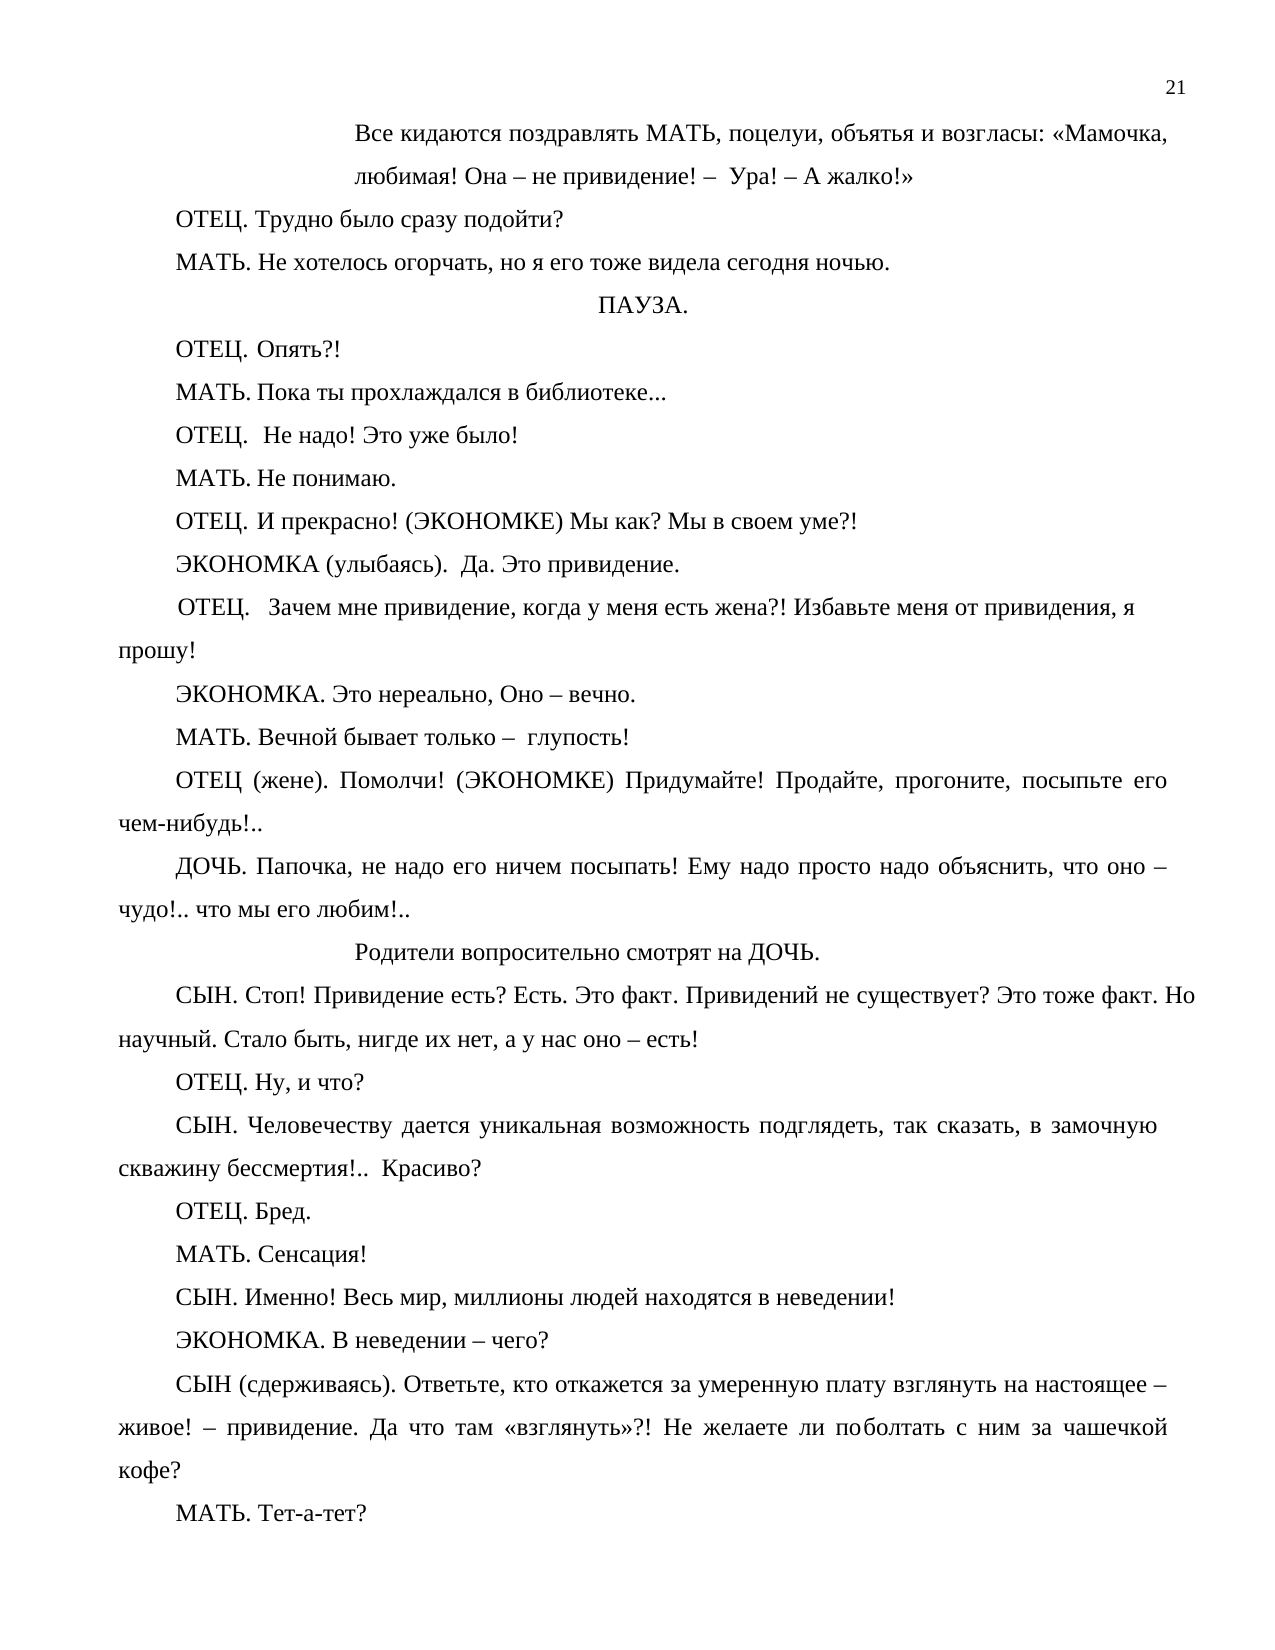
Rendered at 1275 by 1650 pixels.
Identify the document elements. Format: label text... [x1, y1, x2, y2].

text ЭКОНОМКА. В неведении – чего? [175, 1326, 1168, 1354]
text СЫН. Человечеству дается уникальная возможность подглядеть, так сказать, в замочную скважину бессмертия!.. Красиво? [118, 1110, 1159, 1182]
text ОТЕЦ (жене). Помолчи! (ЭКОНОМКЕ) Придумайте! Продайте, прогоните, посыпьте его чем-нибудь!.. [118, 765, 1168, 837]
text ОТЕЦ. Опять?! [175, 334, 1168, 362]
text МАТЬ. Пока ты прохлаждался в библиотеке... [175, 377, 1168, 406]
text ОТЕЦ. Зачем мне привидение, когда у меня есть жена?! Избавьте меня от привидения, я прошу! [118, 592, 1186, 664]
text Все кидаются поздравлять МАТЬ, поцелуи, объятья и возгласы: «Мамочка, любимая! Она – не привидение! – Ура! – А жалко!» [354, 118, 1168, 190]
text ОТЕЦ. Трудно было сразу подойти? [175, 204, 1159, 233]
text ЭКОНОМКА (улыбаясь). Да. Это привидение. [175, 549, 1168, 578]
text Родители вопросительно смотрят на ДОЧЬ. [118, 937, 1168, 966]
text СЫН (сдерживаясь). Ответьте, кто откажется за умеренную плату взглянуть на настоящее – живое! – привидение. Да что там «взглянуть»?! Не желаете ли поболтать с ним за чашечкой кофе? [118, 1369, 1168, 1484]
text МАТЬ. Сенсация! [175, 1239, 1168, 1268]
text ОТЕЦ. И прекрасно! (ЭКОНОМКЕ) Мы как? Мы в своем уме?! [175, 506, 1168, 535]
text ОТЕЦ. Ну, и что? [175, 1067, 1168, 1096]
text СЫН. Именно! Весь мир, миллионы людей находятся в неведении! [175, 1282, 1168, 1311]
text МАТЬ. Вечной бывает только – глупость! [175, 722, 1186, 751]
text ПАУЗА. [118, 291, 1168, 319]
text ДОЧЬ. Папочка, не надо его ничем посыпать! Ему надо просто надо объяснить, что оно – чудо!.. что мы его любим!.. [118, 851, 1168, 923]
text МАТЬ. Тет-а-тет? [175, 1498, 1168, 1527]
text МАТЬ. Не хотелось огорчать, но я его тоже видела сегодня ночью. [175, 247, 1159, 276]
text ОТЕЦ. Не надо! Это уже было! [175, 420, 1168, 449]
text ЭКОНОМКА. Это нереально, Оно – вечно. [175, 679, 1186, 707]
text МАТЬ. Не понимаю. [175, 463, 1168, 492]
text СЫН. Стоп! Привидение есть? Есть. Это факт. Привидений не существует? Это тоже факт. Но научный. Стало быть, нигде их нет, а у нас оно – есть! [118, 981, 1196, 1052]
text ОТЕЦ. Бред. [175, 1196, 1168, 1225]
